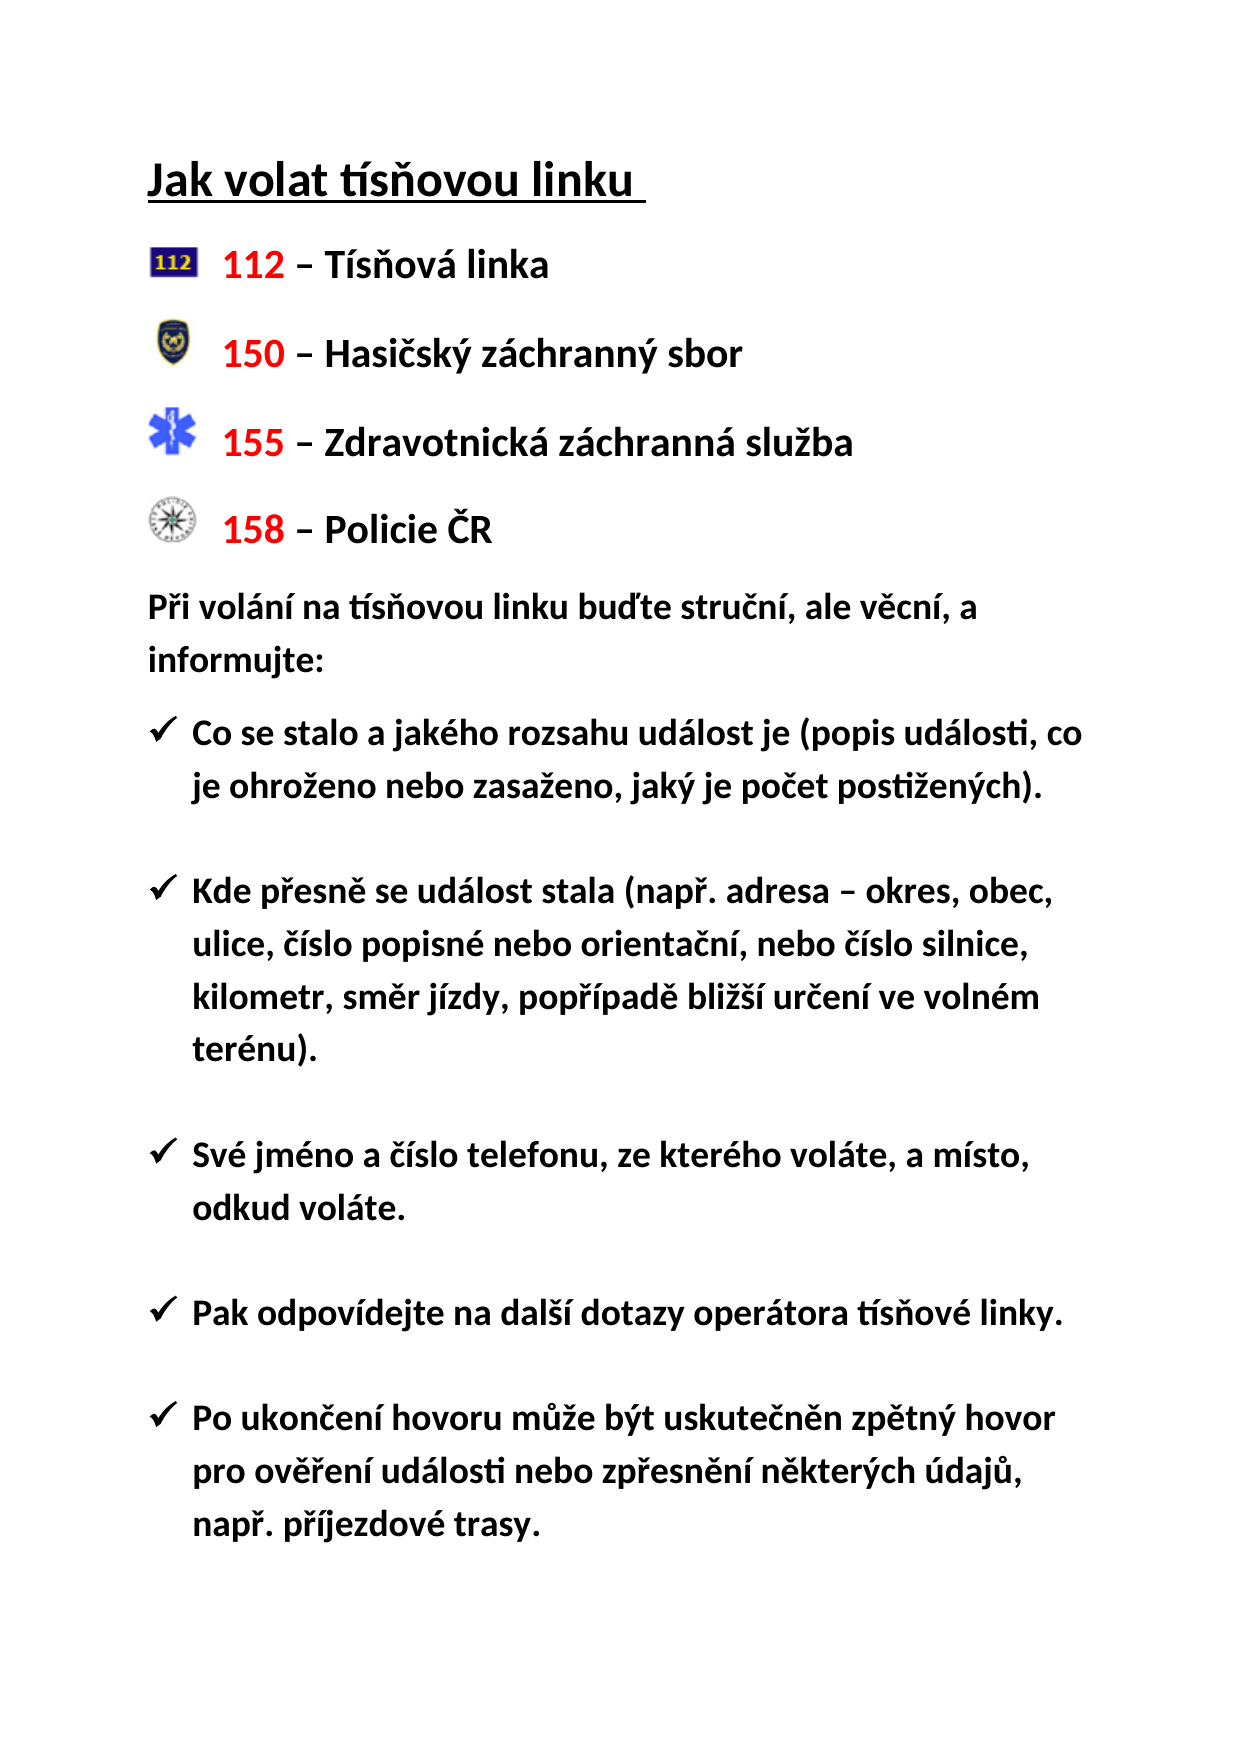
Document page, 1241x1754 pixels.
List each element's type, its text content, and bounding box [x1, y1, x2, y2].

text 112 – Tísňová linka [148, 238, 1093, 289]
text Jak volat tísňovou linku [148, 148, 1093, 209]
list Pak odpovídejte na další dotazy operátora tísňové linky. [148, 1289, 1093, 1335]
text 150 – Hasičský záchranný sbor [148, 318, 1093, 378]
list Své jméno a číslo telefonu, ze kterého voláte, a místo, odkud voláte. [148, 1131, 1093, 1229]
picture [147, 406, 200, 457]
text 155 – Zdravotnická záchranná služba [148, 407, 1093, 467]
picture [147, 495, 200, 544]
text Při volání na tísňovou linku buďte struční, ale věcní, a informujte: [148, 583, 1093, 681]
text 158 – Policie ČR [148, 496, 1093, 554]
list Kde přesně se událost stala (např. adresa – okres, obec, ulice, číslo popisné nebo orientační, nebo číslo silnice, kilometr, směr jízdy, popřípadě bližší určení ve volném terénu). [148, 867, 1093, 1071]
picture [147, 317, 200, 368]
list Po ukončení hovoru může být uskutečněn zpětný hovor pro ověření události nebo zpřesnění některých údajů, např. příjezdové trasy. [148, 1394, 1093, 1546]
list Co se stalo a jakého rozsahu událost je (popis události, co je ohroženo nebo zasaženo, jaký je počet postižených). [148, 709, 1093, 808]
picture [147, 246, 200, 279]
